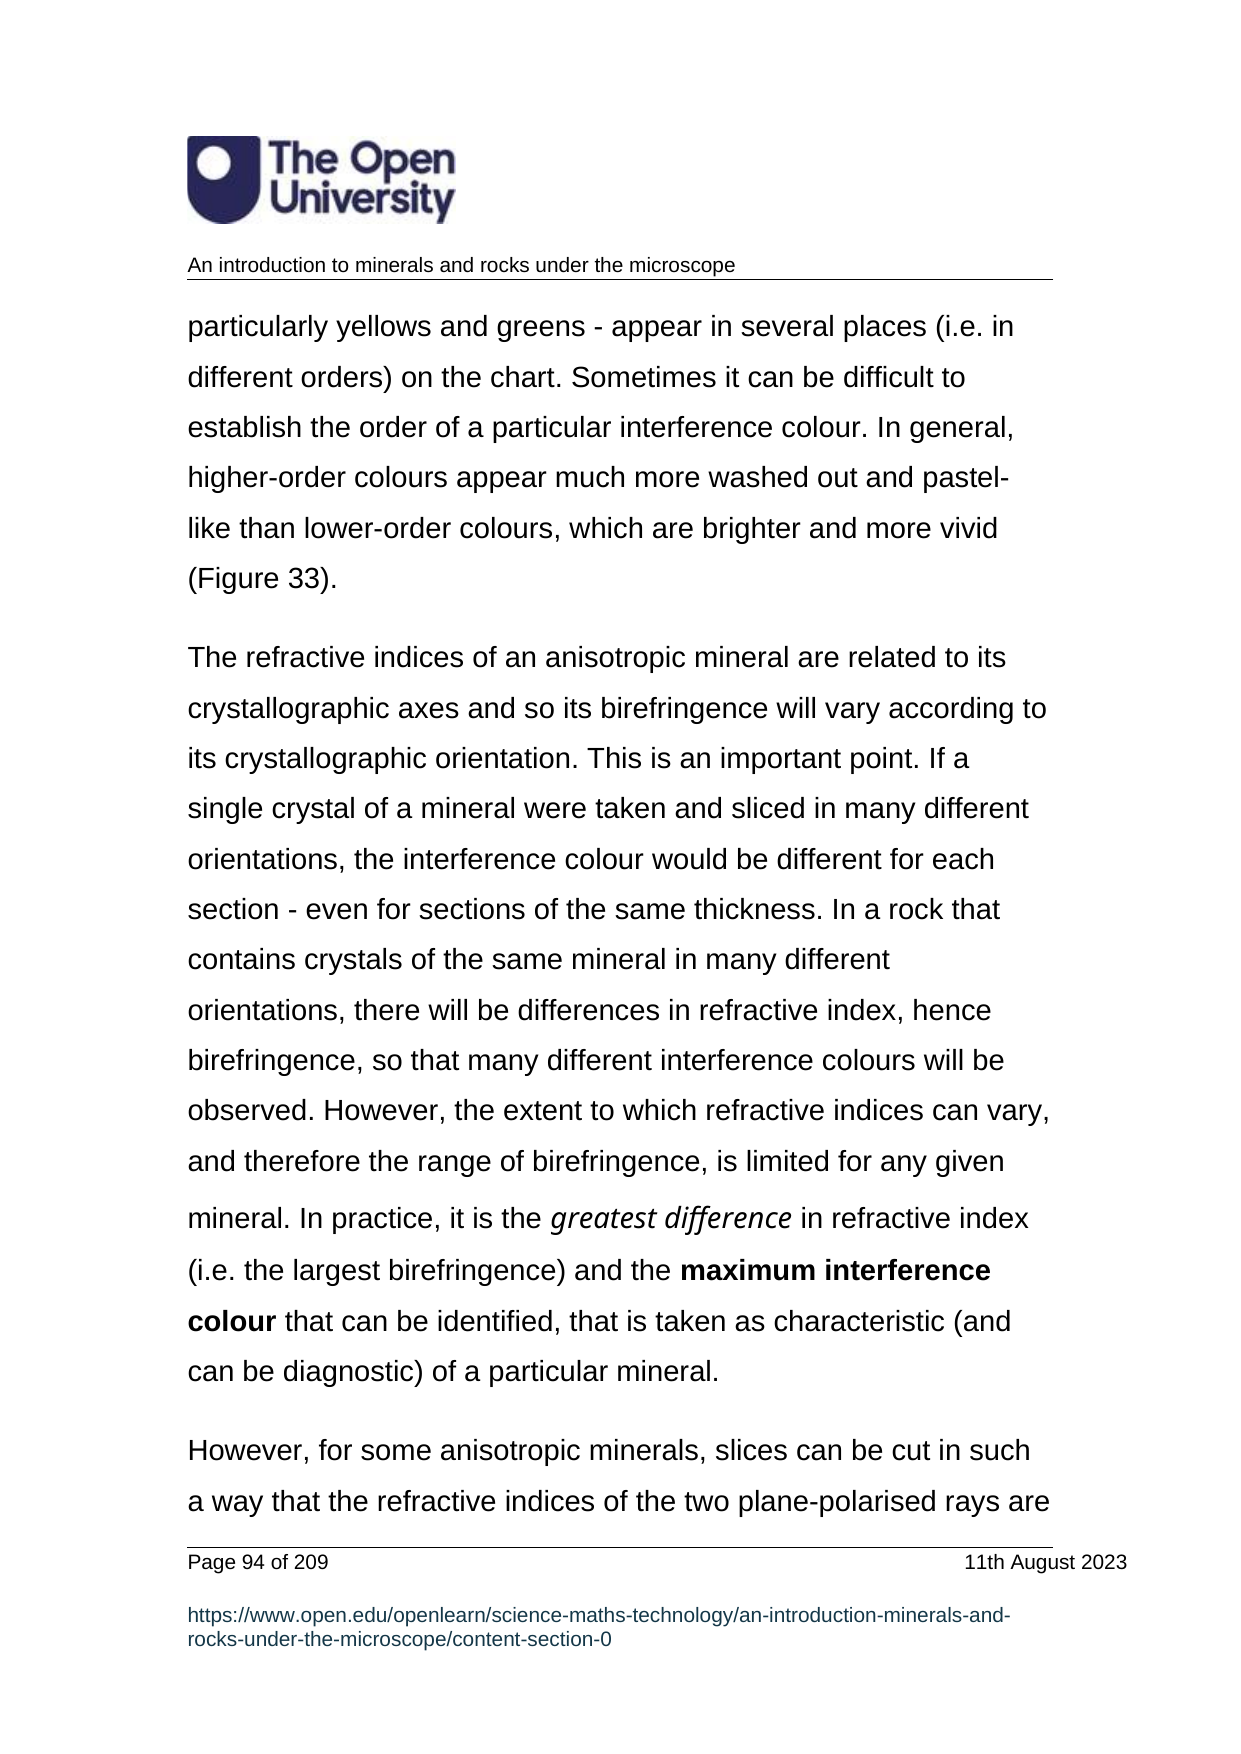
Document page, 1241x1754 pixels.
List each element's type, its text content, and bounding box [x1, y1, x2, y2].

text The refractive indices of an anisotropic mineral are related to its crystallographic axes and so its birefringence will vary according to its crystallographic orientation. This is an important point. If a single crystal of a mineral were taken and sliced in many different orientations, the interference colour would be different for each section - even for sections of the same thickness. In a rock that contains crystals of the same mineral in many different orientations, there will be differences in refractive index, hence birefringence, so that many different interference colours will be observed. However, the extent to which refractive indices can vary, and therefore the range of birefringence, is limited for any given mineral. In practice, it is the greatest difference in refractive index (i.e. the largest birefringence) and the maximum interference colour that can be identified, that is taken as characteristic (and can be diagnostic) of a particular mineral. [187, 640, 1053, 1387]
picture [187, 136, 456, 224]
